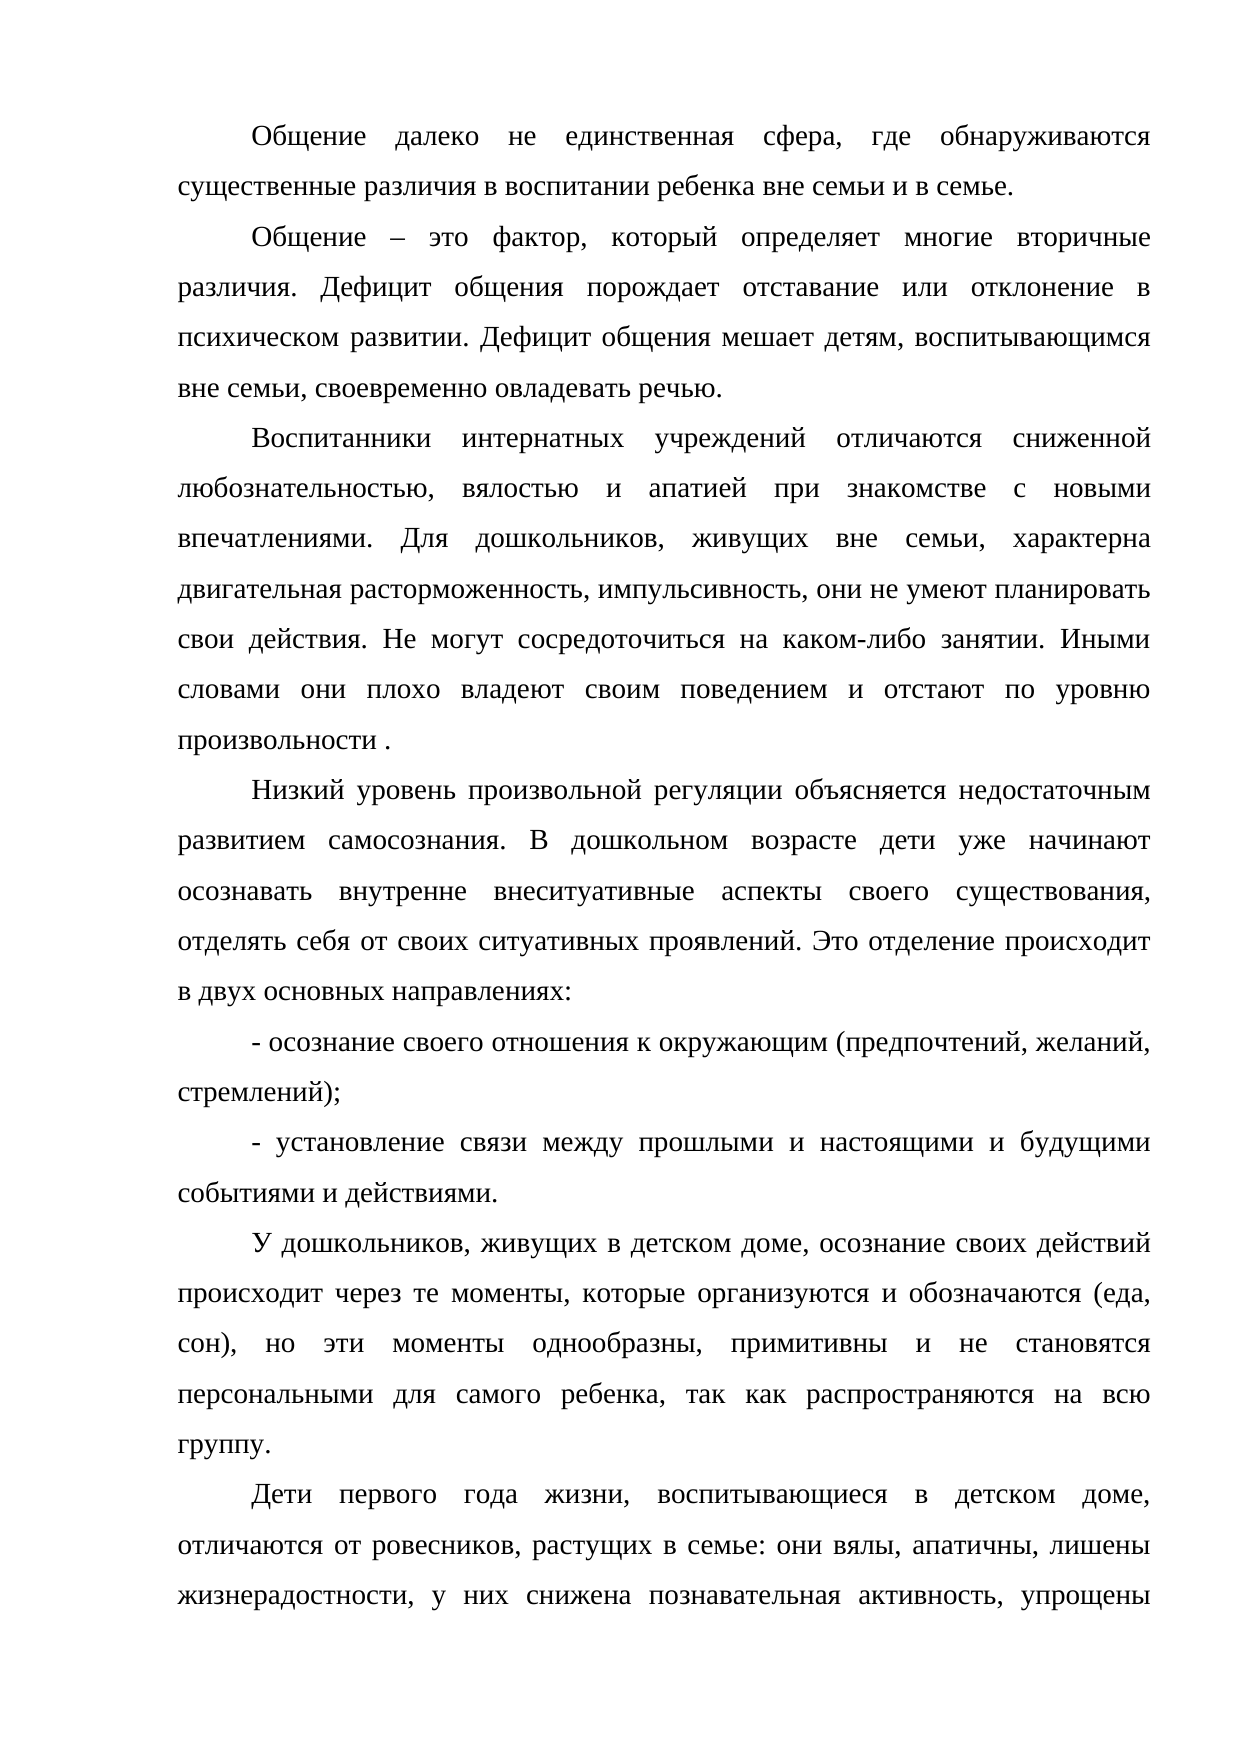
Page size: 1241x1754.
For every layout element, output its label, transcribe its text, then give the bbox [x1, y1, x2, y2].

text - установление связи между прошлыми и настоящими и будущими событиями и действиями. [177, 1124, 1152, 1208]
text Воспитанники интернатных учреждений отличаются сниженной любознательностью, вялостью и апатией при знакомстве с новыми впечатлениями. Для дошкольников, живущих вне семьи, характерна двигательная расторможенность, импульсивность, они не умеют планировать свои действия. Не могут сосредоточиться на каком-либо занятии. Иными словами они плохо владеют своим поведением и отстают по уровню произвольности . [177, 420, 1152, 755]
text У дошкольников, живущих в детском доме, осознание своих действий происходит через те моменты, которые организуются и обозначаются (еда, сон), но эти моменты однообразны, примитивны и не становятся персональными для самого ребенка, так как распространяются на всю группу. [177, 1225, 1152, 1460]
text Общение – это фактор, который определяет многие вторичные различия. Дефицит общения порождает отставание или отклонение в психическом развитии. Дефицит общения мешает детям, воспитывающимся вне семьи, своевременно овладевать речью. [177, 219, 1152, 403]
text - осознание своего отношения к окружающим (предпочтений, желаний, стремлений); [177, 1024, 1152, 1108]
text Общение далеко не единственная сфера, где обнаруживаются существенные различия в воспитании ребенка вне семьи и в семье. [177, 118, 1152, 202]
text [177, 1477, 1152, 1611]
text Низкий уровень произвольной регуляции объясняется недостаточным развитием самосознания. В дошкольном возрасте дети уже начинают осознавать внутренне внеситуативные аспекты своего существования, отделять себя от своих ситуативных проявлений. Это отделение происходит в двух основных направлениях: [177, 772, 1152, 1007]
